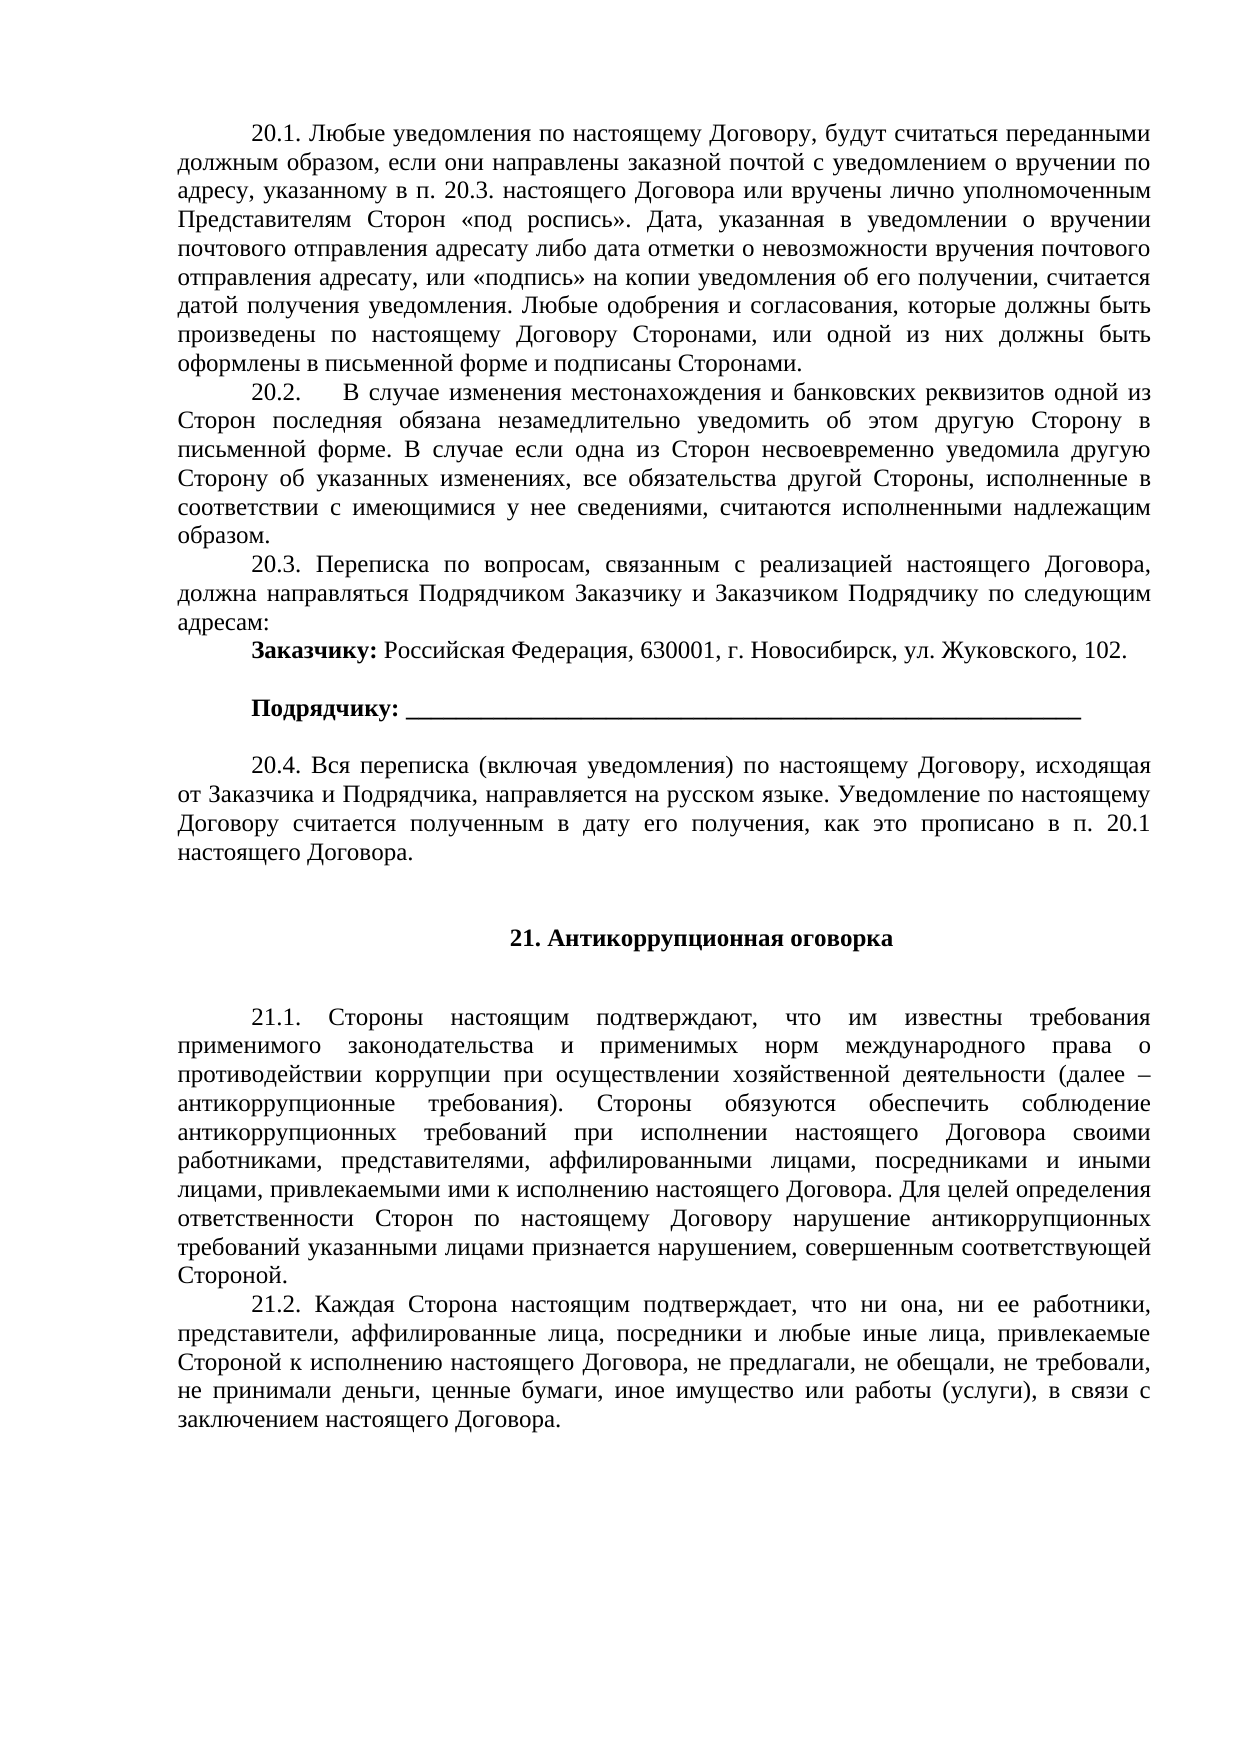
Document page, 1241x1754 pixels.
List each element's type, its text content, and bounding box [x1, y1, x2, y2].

text 21.2. Каждая Сторона настоящим подтверждает, что ни она, ни ее работники, представители, аффилированные лица, посредники и любые иные лица, привлекаемые Стороной к исполнению настоящего Договора, не предлагали, не обещали, не требовали, не принимали деньги, ценные бумаги, иное имущество или работы (услуги), в связи с заключением настоящего Договора. [177, 1289, 1152, 1433]
text 20.1. Любые уведомления по настоящему Договору, будут считаться переданными должным образом, если они направлены заказной почтой с уведомлением о вручении по адресу, указанному в п. 20.3. настоящего Договора или вручены лично уполномоченным Представителям Сторон «под роспись». Дата, указанная в уведомлении о вручении почтового отправления адресату либо дата отметки о невозможности вручения почтового отправления адресату, или «подпись» на копии уведомления об его получении, считается датой получения уведомления. Любые одобрения и согласования, которые должны быть произведены по настоящему Договору Сторонами, или одной из них должны быть оформлены в письменной форме и подписаны Сторонами. [177, 118, 1152, 377]
text Подрядчику: ______________________________________________________ [177, 693, 1152, 722]
text 21.1. Стороны настоящим подтверждают, что им известны требования применимого законодательства и применимых норм международного права о противодействии коррупции при осуществлении хозяйственной деятельности (далее – антикоррупционные требования). Стороны обязуются обеспечить соблюдение антикоррупционных требований при исполнении настоящего Договора своими работниками, представителями, аффилированными лицами, посредниками и иными лицами, привлекаемыми ими к исполнению настоящего Договора. Для целей определения ответственности Сторон по настоящему Договору нарушение антикоррупционных требований указанными лицами признается нарушением, совершенным соответствующей Стороной. [177, 1002, 1152, 1289]
text 21. Антикоррупционная оговорка [177, 923, 1152, 952]
text 20.2. В случае изменения местонахождения и банковских реквизитов одной из Сторон последняя обязана незамедлительно уведомить об этом другую Сторону в письменной форме. В случае если одна из Сторон несвоевременно уведомила другую Сторону об указанных изменениях, все обязательства другой Стороны, исполненные в соответствии с имеющимися у нее сведениями, считаются исполненными надлежащим образом. [177, 377, 1152, 549]
text 20.4. Вся переписка (включая уведомления) по настоящему Договору, исходящая от Заказчика и Подрядчика, направляется на русском языке. Уведомление по настоящему Договору считается полученным в дату его получения, как это прописано в п. 20.1 настоящего Договора. [177, 751, 1152, 866]
text 20.3. Переписка по вопросам, связанным с реализацией настоящего Договора, должна направляться Подрядчиком Заказчику и Заказчиком Подрядчику по следующим адресам: [177, 549, 1152, 636]
text Заказчику: Российская Федерация, 630001, г. Новосибирск, ул. Жуковского, 102. [177, 636, 1152, 664]
